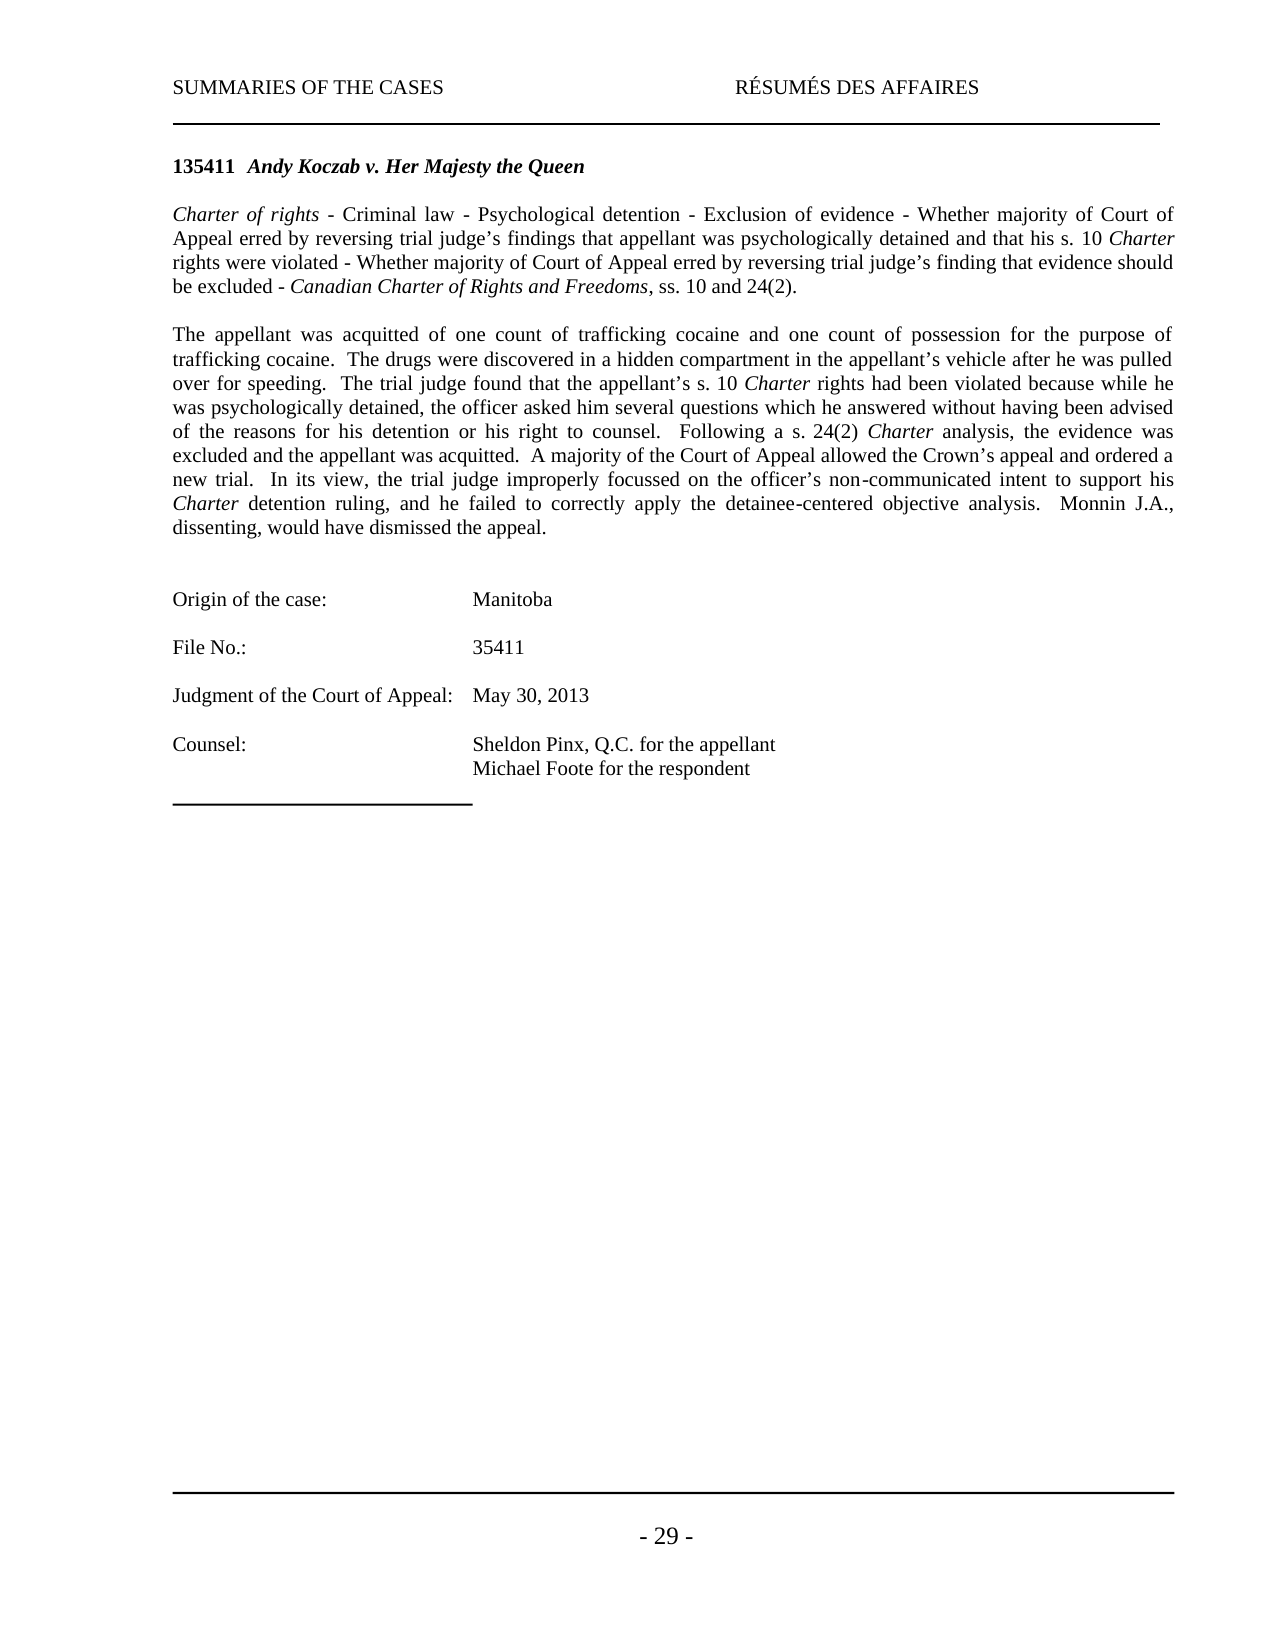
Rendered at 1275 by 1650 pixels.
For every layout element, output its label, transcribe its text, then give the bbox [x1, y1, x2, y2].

text Michael Foote for the respondent [172, 756, 1174, 779]
text The appellant was acquitted of one count of trafficking cocaine and one count of possession for the purpose of trafficking cocaine. The drugs were discovered in a hidden compartment in the appellant’s vehicle after he was pulled over for speeding. The trial judge found that the appellant’s s. 10 Charter rights had been violated because while he was psychologically detained, the officer asked him several questions which he answered without having been advised of the reasons for his detention or his right to counsel. Following a s. 24(2) Charter analysis, the evidence was excluded and the appellant was acquitted. A majority of the Court of Appeal allowed the Crown’s appeal and ordered a new trial. In its view, the trial judge improperly focussed on the officer’s non-communicated intent to support his Charter detention ruling, and he failed to correctly apply the detainee-centered objective analysis. Monnin J.A., dissenting, would have dismissed the appeal. [172, 322, 1174, 539]
text 35411 Andy Koczab v. Her Majesty the Queen [172, 154, 1174, 178]
text Origin of the case: Manitoba [172, 587, 1174, 611]
text File No.: 35411 [172, 635, 1174, 659]
text Judgment of the Court of Appeal: May 30, 2013 [172, 683, 1174, 707]
text Charter of rights - Criminal law - Psychological detention - Exclusion of evidence - Whether majority of Court of Appeal erred by reversing trial judge’s findings that appellant was psychologically detained and that his s. 10 Charter rights were violated - Whether majority of Court of Appeal erred by reversing trial judge’s finding that evidence should be excluded - Canadian Charter of Rights and Freedoms, ss. 10 and 24(2). [172, 202, 1174, 298]
text Counsel: Sheldon Pinx, Q.C. for the appellant [172, 731, 1174, 756]
